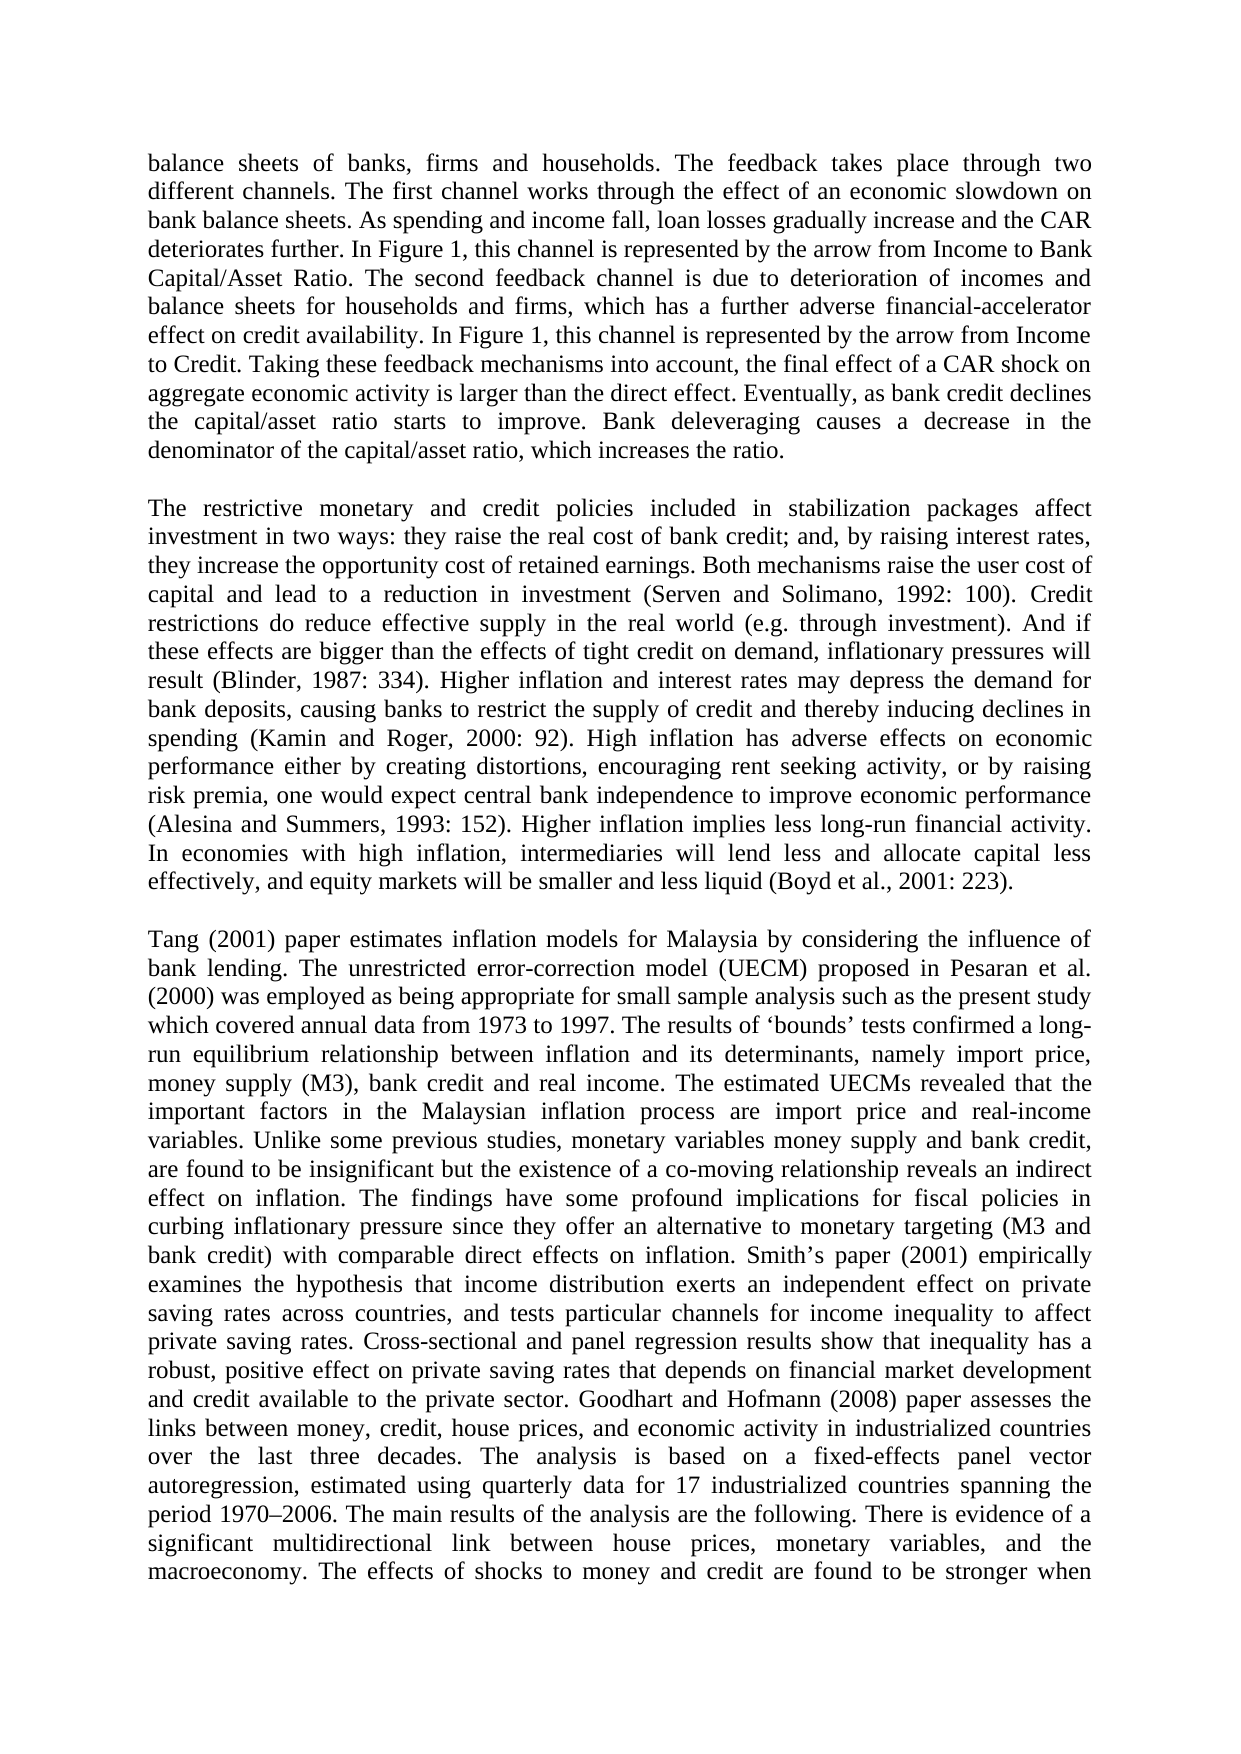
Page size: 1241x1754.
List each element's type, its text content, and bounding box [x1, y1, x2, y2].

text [148, 148, 1093, 464]
text The restrictive monetary and credit policies included in stabilization packages affect investment in two ways: they raise the real cost of bank credit; and, by raising interest rates, they increase the opportunity cost of retained earnings. Both mechanisms raise the user cost of capital and lead to a reduction in investment (Serven and Solimano, 1992: 100). Credit restrictions do reduce effective supply in the real world (e.g. through investment). And if these effects are bigger than the effects of tight credit on demand, inflationary pressures will result (Blinder, 1987: 334). Higher inflation and interest rates may depress the demand for bank deposits, causing banks to restrict the supply of credit and thereby inducing declines in spending (Kamin and Roger, 2000: 92). High inflation has adverse effects on economic performance either by creating distortions, encouraging rent seeking activity, or by raising risk premia, one would expect central bank independence to improve economic performance (Alesina and Summers, 1993: 152). Higher inflation implies less long-run financial activity. In economies with high inflation, intermediaries will lend less and allocate capital less effectively, and equity markets will be smaller and less liquid (Boyd et al., 2001: 223). [148, 493, 1093, 895]
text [148, 924, 1093, 1585]
